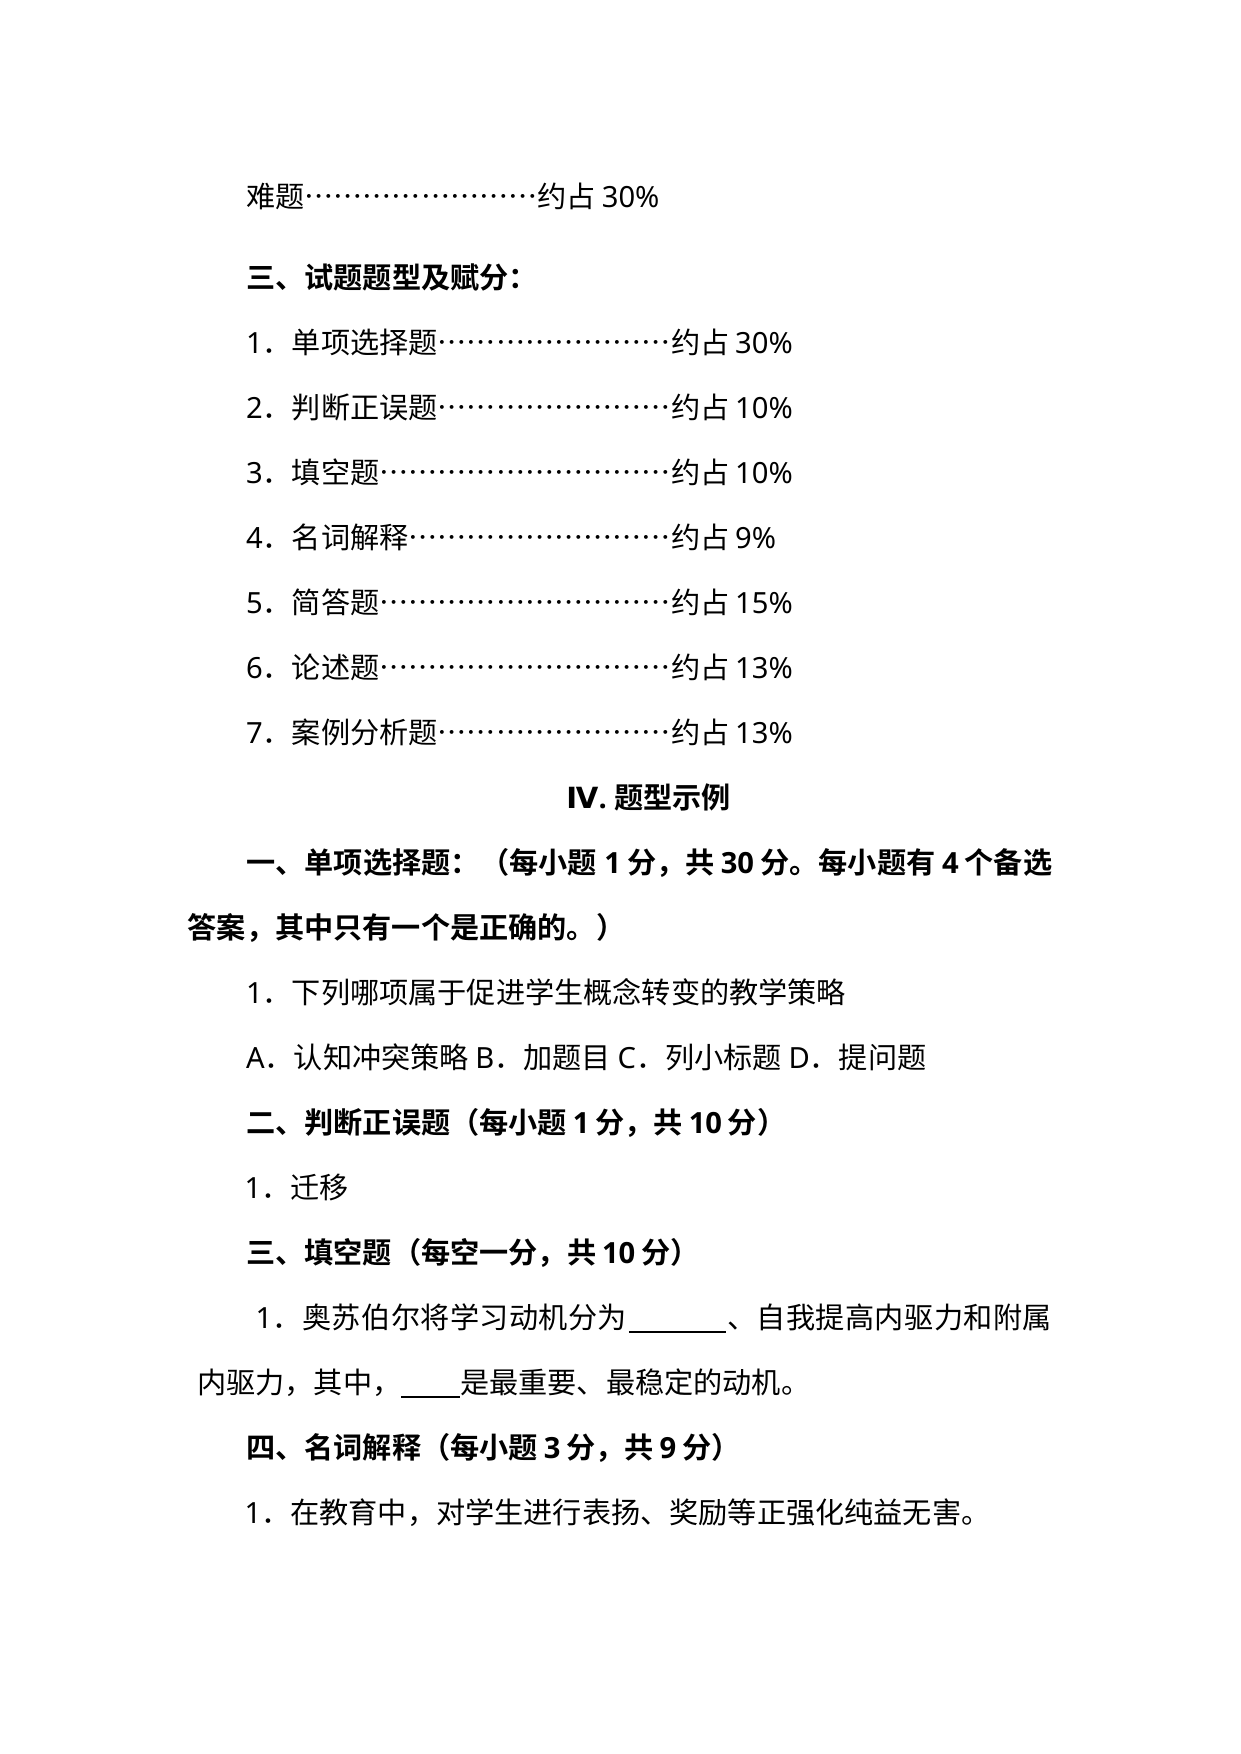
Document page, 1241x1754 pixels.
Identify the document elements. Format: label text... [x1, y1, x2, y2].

text A．认知冲突策略 B．加题目 C．列小标题 D．提问题 [187, 1023, 1053, 1088]
text 6．论述题…………………………约占13% [187, 633, 1053, 698]
text 1．在教育中，对学生进行表扬、奖励等正强化纯益无害。 [187, 1478, 1053, 1543]
text 难题……………………约占30% [187, 162, 1053, 227]
text 1．迁移 [187, 1153, 1053, 1218]
text 7．案例分析题……………………约占13% [187, 698, 1053, 763]
text 3．填空题…………………………约占10% [187, 438, 1053, 503]
text 5．简答题…………………………约占15% [187, 568, 1053, 633]
text 四、名词解释（每小题3分，共9分） [187, 1413, 1053, 1478]
text 1．下列哪项属于促进学生概念转变的教学策略 [187, 958, 1053, 1023]
text 1．单项选择题……………………约占30% [187, 308, 1053, 373]
text 4．名词解释………………………约占9% [187, 503, 1053, 568]
text 一、单项选择题：（每小题1分，共30分。每小题有4个备选答案，其中只有一个是正确的。） [187, 828, 1053, 958]
text Ⅳ. 题型示例 [187, 763, 1053, 828]
text 三、试题题型及赋分： [187, 243, 1053, 308]
text 1．奥苏伯尔将学习动机分为 、自我提高内驱力和附属内驱力，其中， 是最重要、最稳定的动机。 [197, 1283, 1053, 1413]
text 二、判断正误题（每小题1分，共10分） [187, 1088, 1053, 1153]
text 2．判断正误题……………………约占10% [187, 373, 1053, 438]
text 三、填空题（每空一分，共10分） [187, 1218, 1053, 1283]
